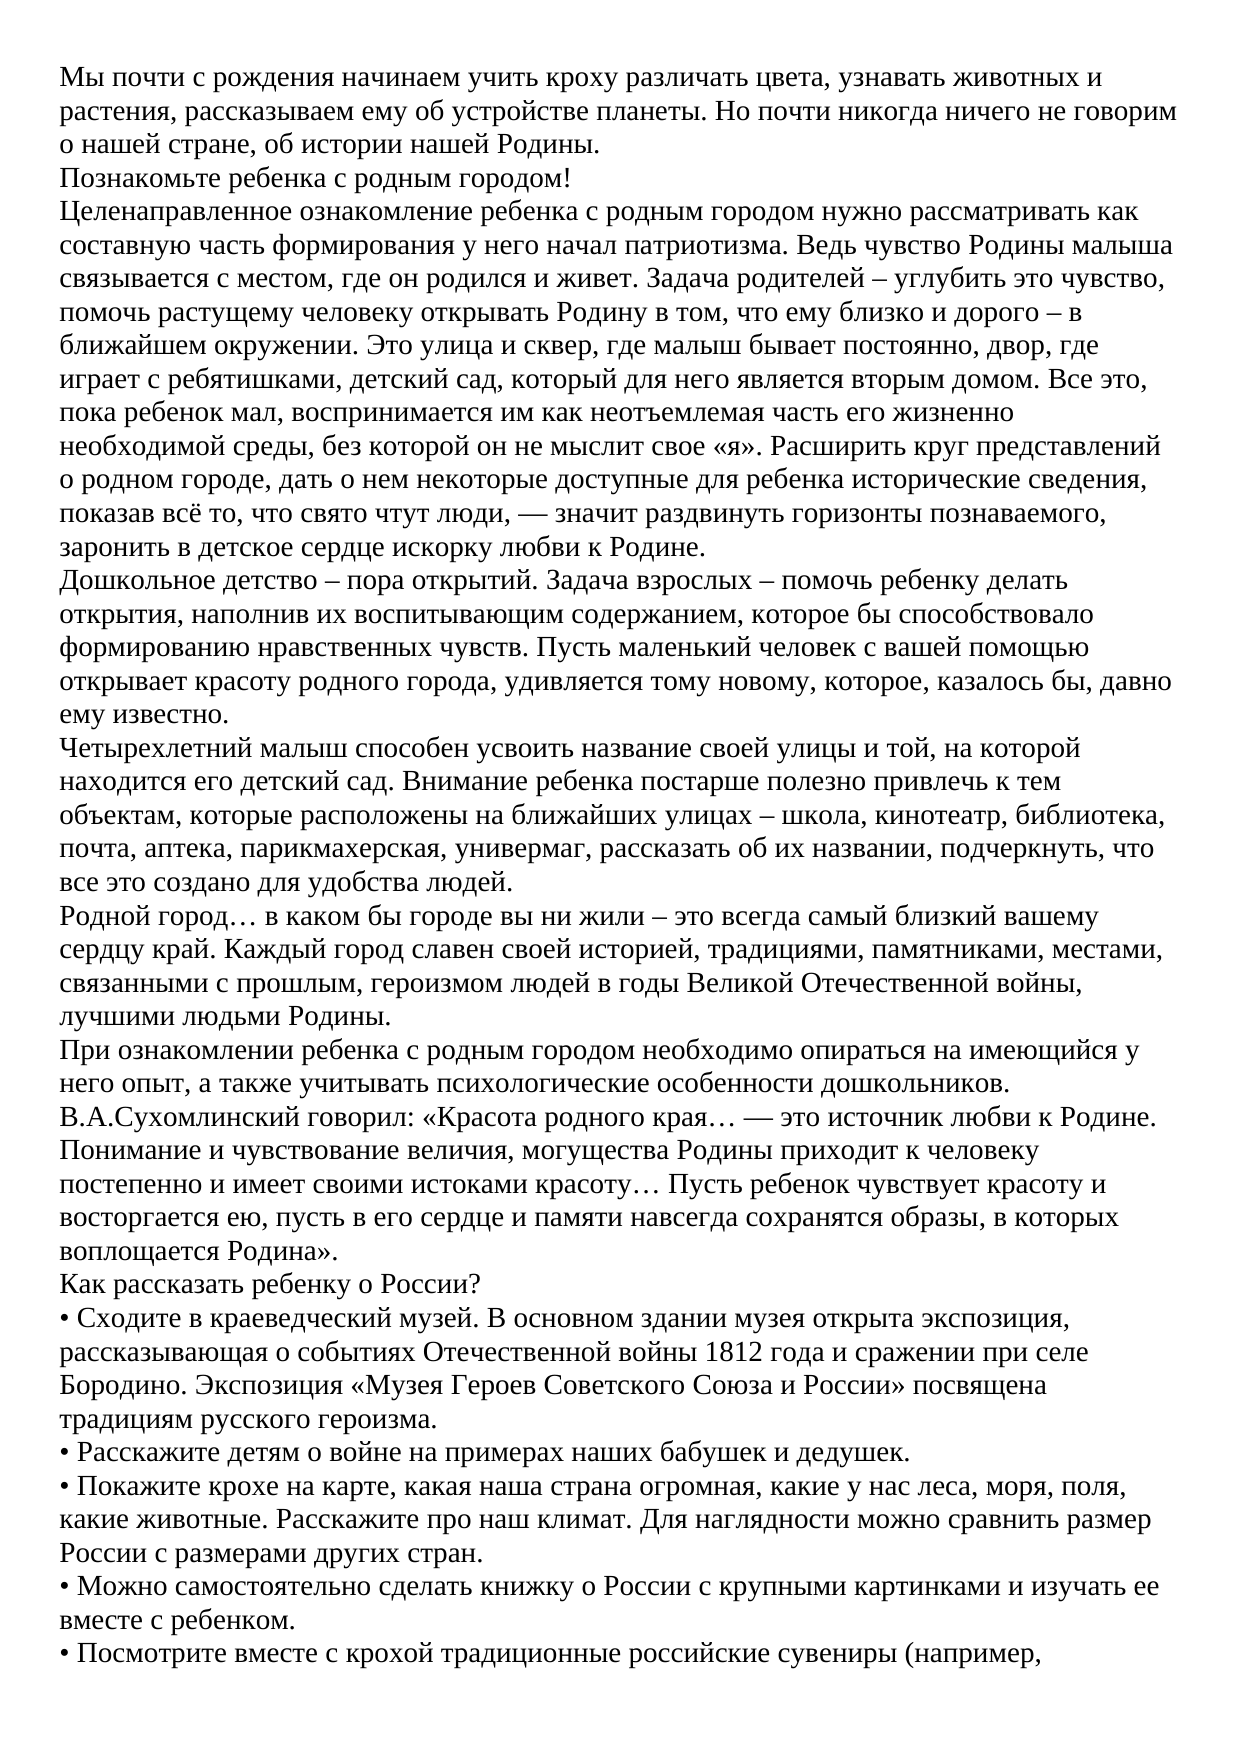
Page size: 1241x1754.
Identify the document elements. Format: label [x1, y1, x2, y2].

text [59, 59, 1181, 1669]
